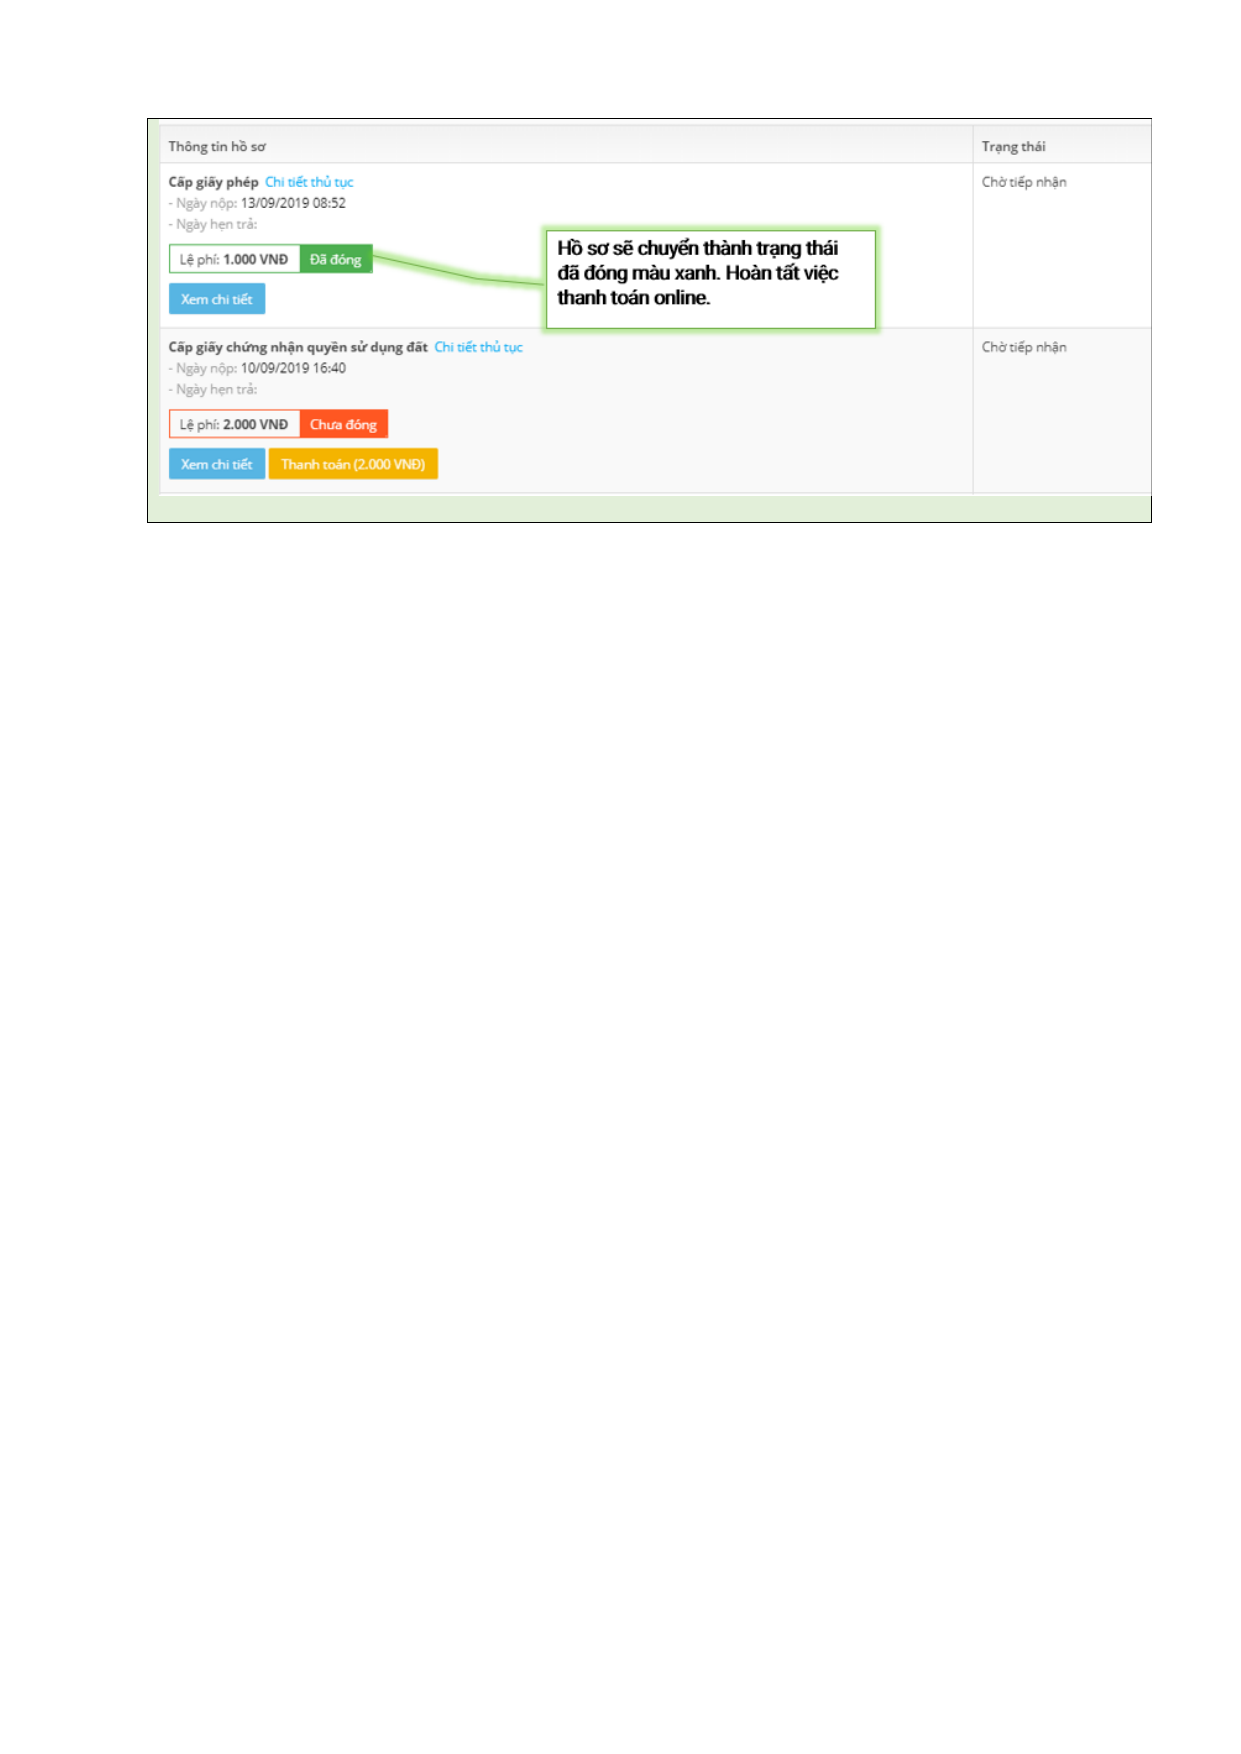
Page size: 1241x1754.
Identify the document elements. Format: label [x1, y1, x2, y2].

picture [158, 119, 1152, 496]
table_header [148, 119, 1151, 522]
